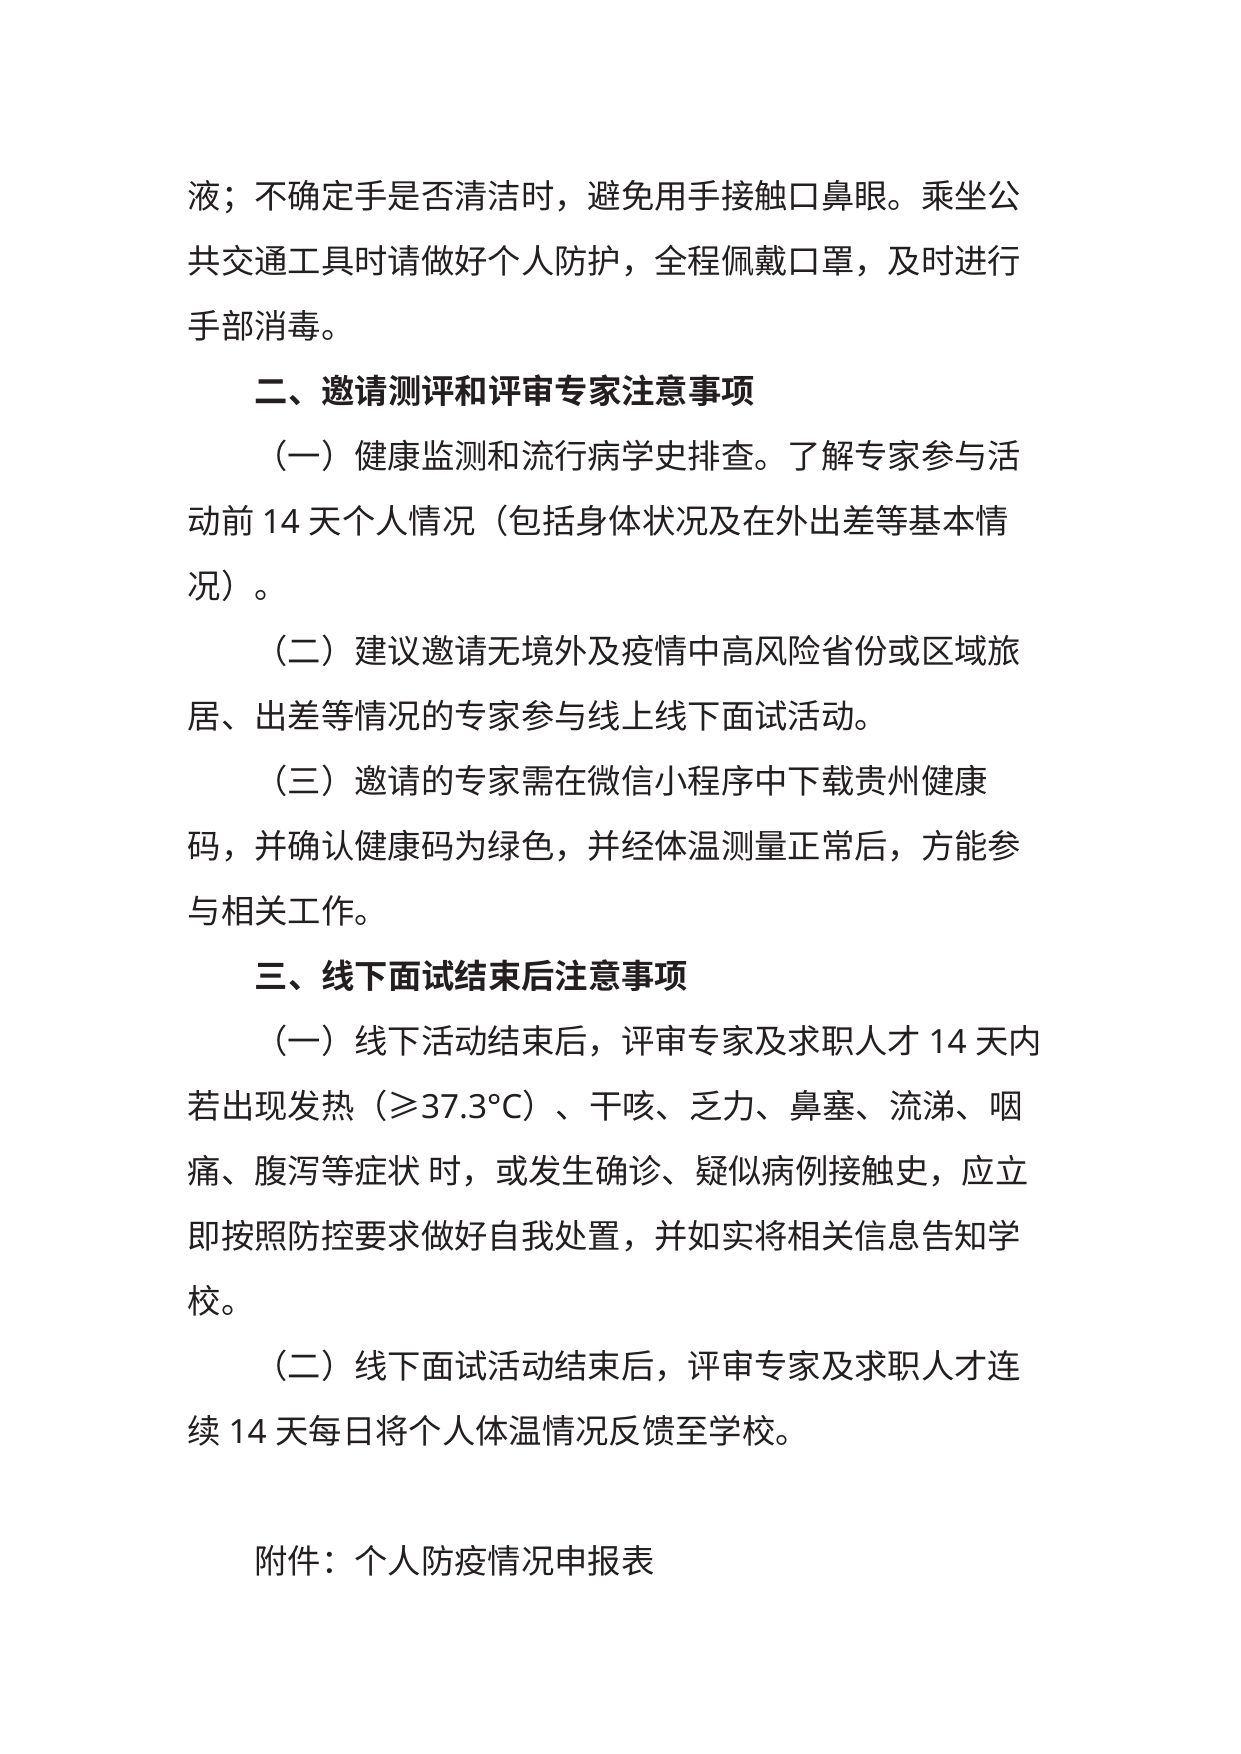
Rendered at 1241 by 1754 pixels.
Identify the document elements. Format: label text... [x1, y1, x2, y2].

text （一）线下活动结束后，评审专家及求职人才 14 天内若出现发热（≥37.3°C）、干咳、乏力、鼻塞、流涕、咽痛、腹泻等症状 时，或发生确诊、疑似病例接触史，应立即按照防控要求做好自我处置，并如实将相关信息告知学校。 [187, 1007, 1053, 1332]
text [187, 162, 1053, 357]
text （一）健康监测和流行病学史排查。了解专家参与活动前 14 天个人情况（包括身体状况及在外出差等基本情况）。 [187, 422, 1053, 617]
text （三）邀请的专家需在微信小程序中下载贵州健康码，并确认健康码为绿色，并经体温测量正常后，方能参与相关工作。 [187, 747, 1053, 942]
text （二）线下面试活动结束后，评审专家及求职人才连续 14 天每日将个人体温情况反馈至学校。 [187, 1332, 1053, 1462]
text （二）建议邀请无境外及疫情中高风险省份或区域旅居、出差等情况的专家参与线上线下面试活动。 [187, 617, 1053, 747]
text 三、线下面试结束后注意事项 [187, 942, 1053, 1007]
text 附件：个人防疫情况申报表 [187, 1527, 1053, 1592]
text 二、邀请测评和评审专家注意事项 [187, 357, 1053, 422]
